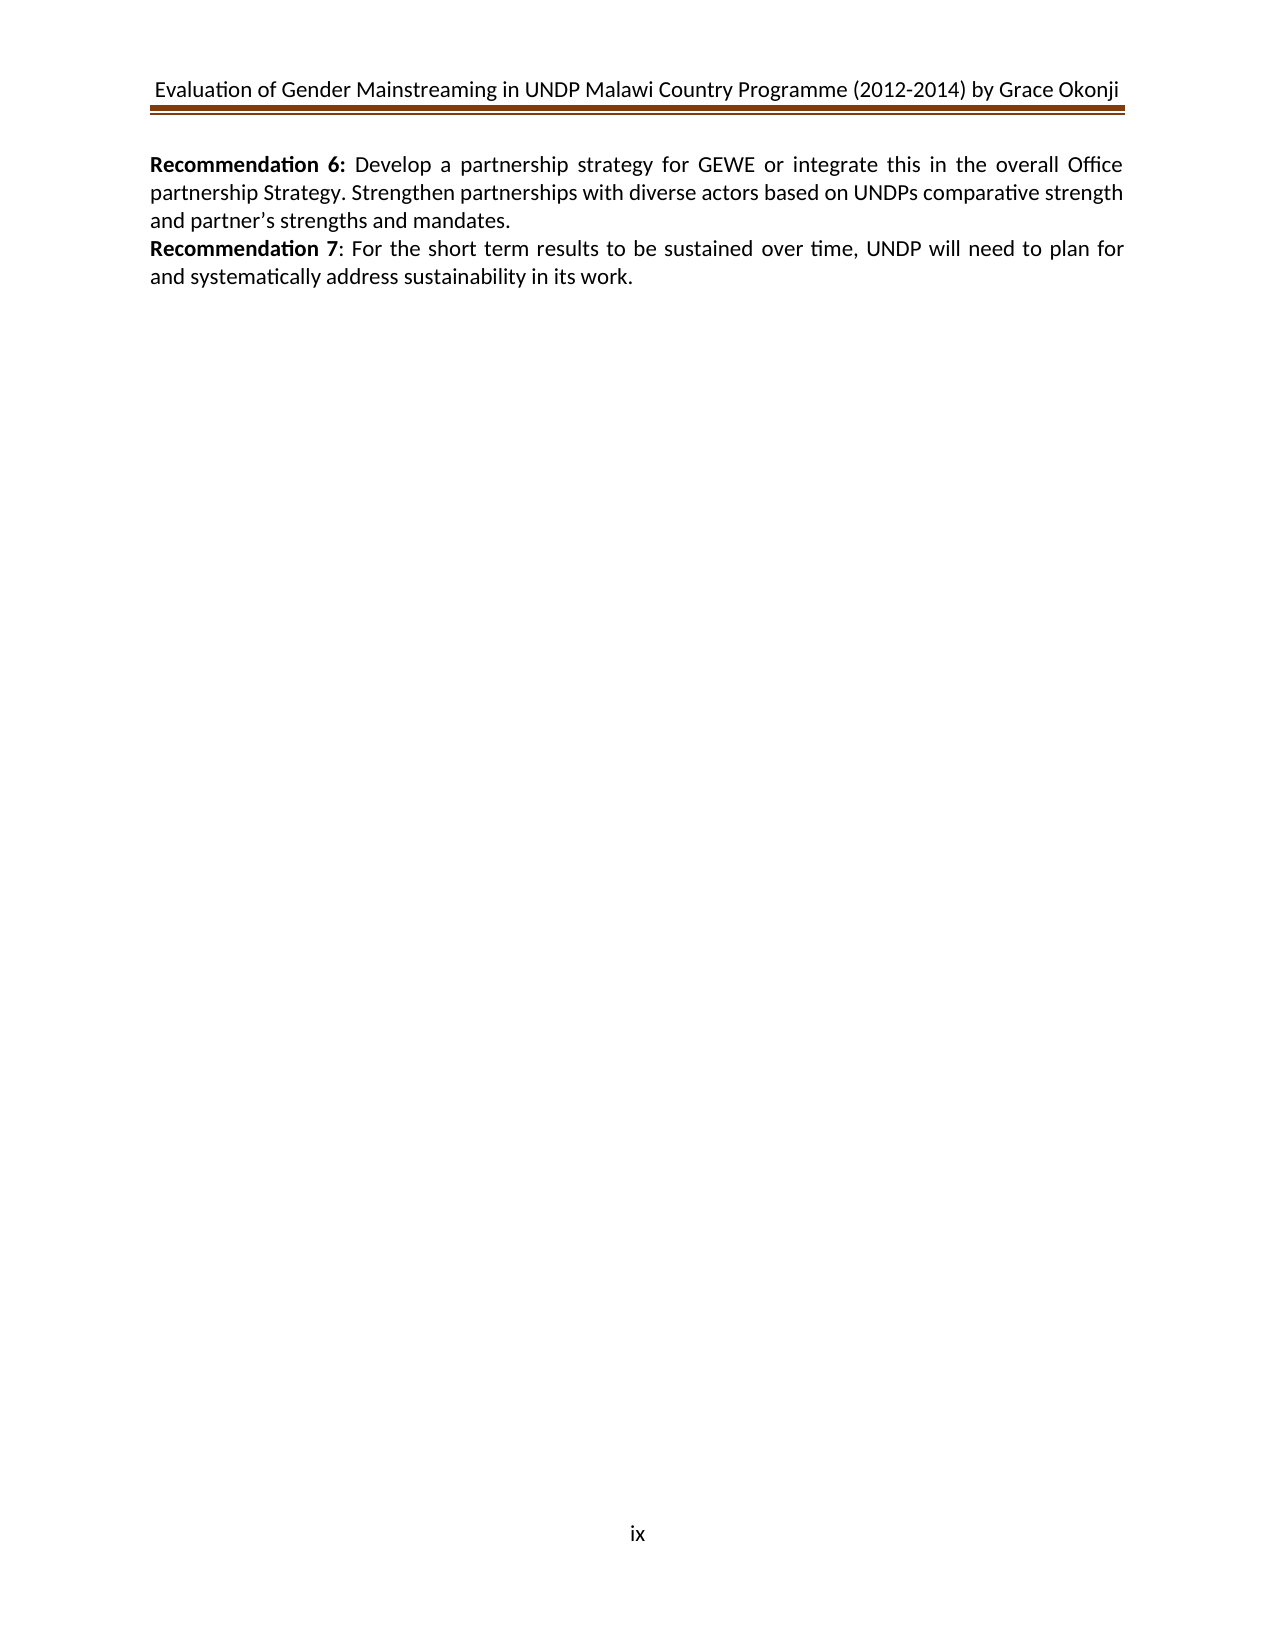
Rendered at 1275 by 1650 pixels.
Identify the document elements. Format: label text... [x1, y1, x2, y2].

text Recommendation 6: Develop a partnership strategy for GEWE or integrate this in the overall Office partnership Strategy. Strengthen partnerships with diverse actors based on UNDPs comparative strength and partner’s strengths and mandates. [150, 150, 1125, 234]
text Recommendation 7: For the short term results to be sustained over time, UNDP will need to plan for and systematically address sustainability in its work. [150, 234, 1125, 290]
